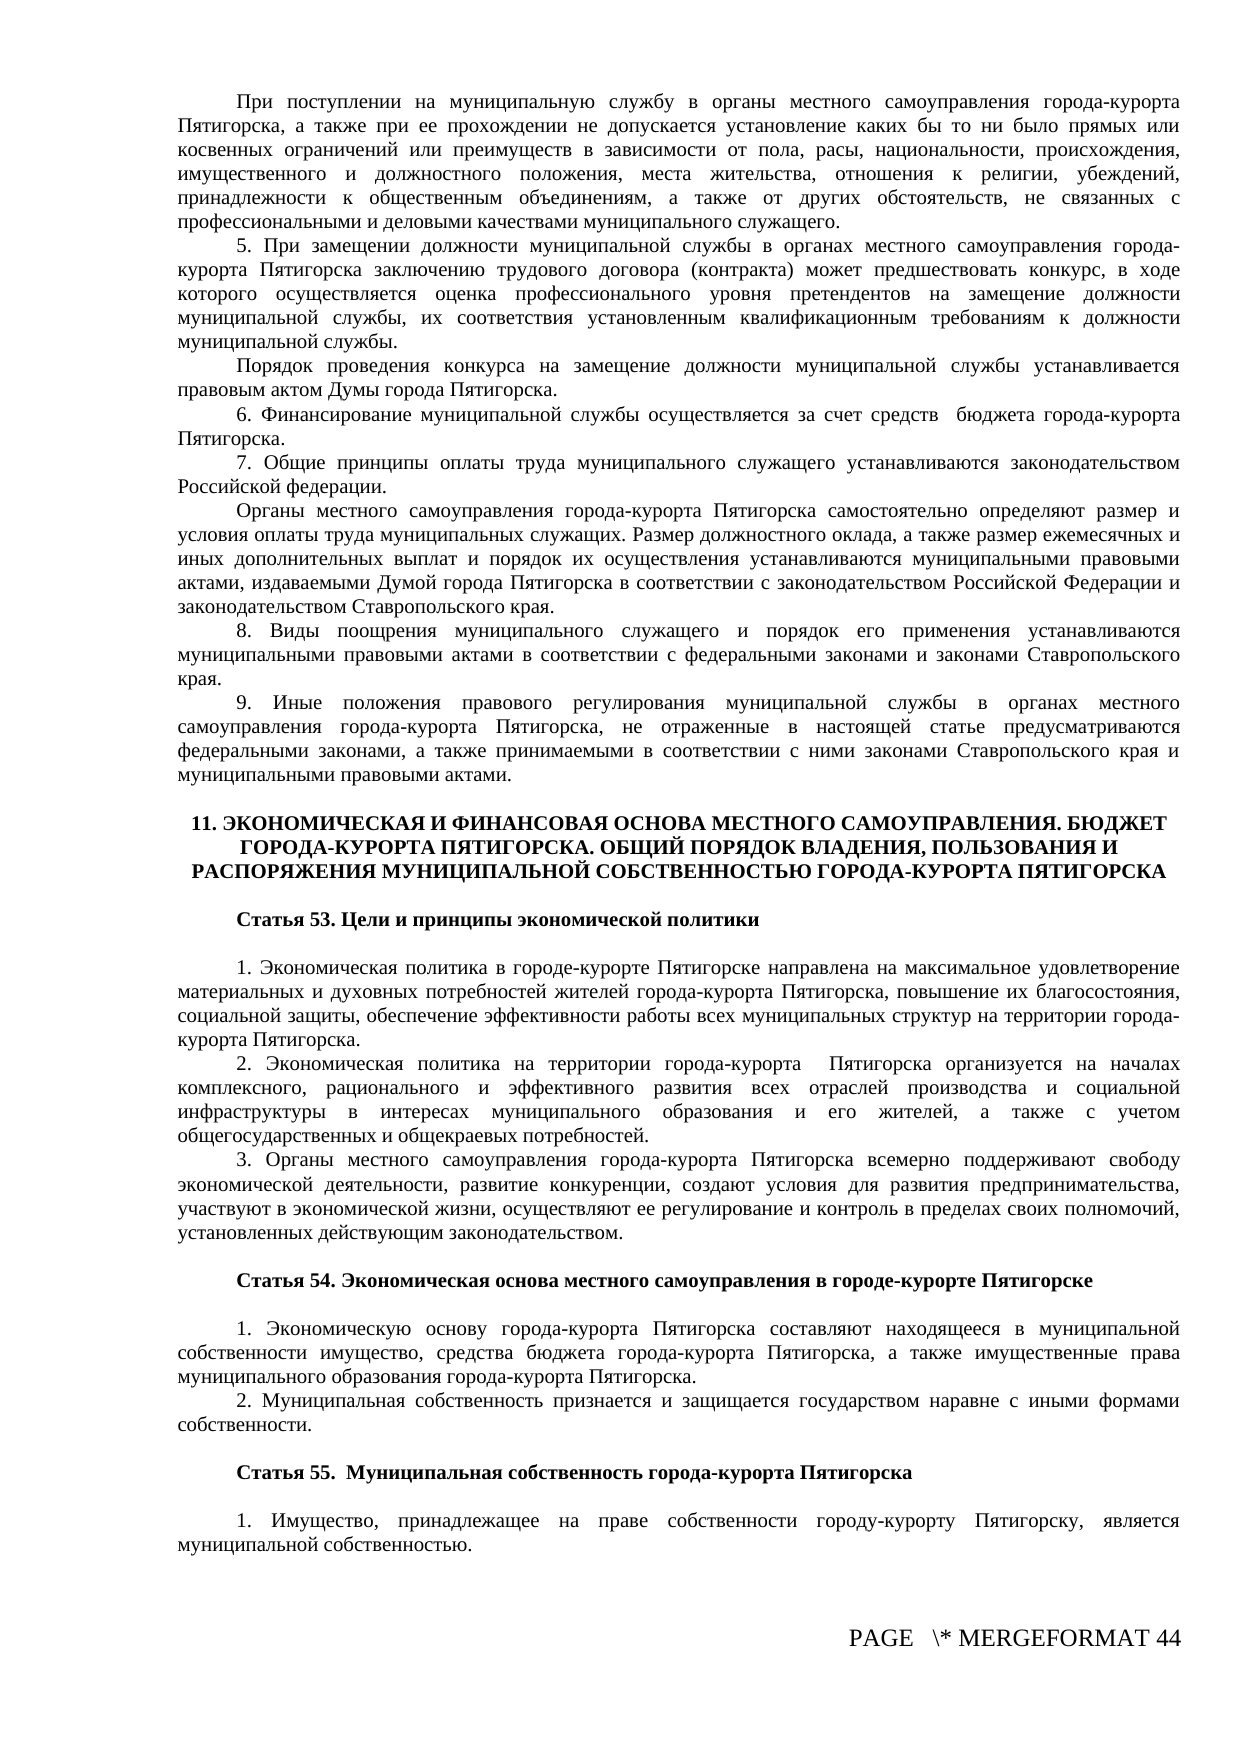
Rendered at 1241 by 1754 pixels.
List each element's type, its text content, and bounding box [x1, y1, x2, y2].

text Статья 54. Экономическая основа местного самоуправления в городе-курорте Пятигорске [177, 1268, 1181, 1292]
text 6. Финансирование муниципальной службы осуществляется за счет средств бюджета города-курорта Пятигорска. [177, 401, 1181, 449]
text 8. Виды поощрения муниципального служащего и порядок его применения устанавливаются муниципальными правовыми актами в соответствии с федеральными законами и законами Ставропольского края. [177, 618, 1181, 690]
text 5. При замещении должности муниципальной службы в органах местного самоуправления города-курорта Пятигорска заключению трудового договора (контракта) может предшествовать конкурс, в ходе которого осуществляется оценка профессионального уровня претендентов на замещение должности муниципальной службы, их соответствия установленным квалификационным требованиям к должности муниципальной службы. [177, 233, 1181, 353]
text Статья 53. Цели и принципы экономической политики [177, 907, 1181, 931]
text При поступлении на муниципальную службу в органы местного самоуправления города-курорта Пятигорска, а также при ее прохождении не допускается установление каких бы то ни было прямых или косвенных ограничений или преимуществ в зависимости от пола, расы, национальности, происхождения, имущественного и должностного положения, места жительства, отношения к религии, убеждений, принадлежности к общественным объединениям, а также от других обстоятельств, не связанных с профессиональными и деловыми качествами муниципального служащего. [177, 89, 1181, 233]
text 11. ЭКОНОМИЧЕСКАЯ И ФИНАНСОВАЯ ОСНОВА МЕСТНОГО САМОУПРАВЛЕНИЯ. БЮДЖЕТ ГОРОДА-КУРОРТА ПЯТИГОРСКА. ОБЩИЙ ПОРЯДОК ВЛАДЕНИЯ, ПОЛЬЗОВАНИЯ И РАСПОРЯЖЕНИЯ МУНИЦИПАЛЬНОЙ СОБСТВЕННОСТЬЮ ГОРОДА-КУРОРТА ПЯТИГОРСКА [177, 811, 1181, 883]
text 7. Общие принципы оплаты труда муниципального служащего устанавливаются законодательством Российской федерации. [177, 449, 1181, 498]
text Порядок проведения конкурса на замещение должности муниципальной службы устанавливается правовым актом Думы города Пятигорска. [177, 353, 1181, 401]
text 1. Имущество, принадлежащее на праве собственности городу-курорту Пятигорску, является муниципальной собственностью. [177, 1508, 1181, 1556]
text 2. Муниципальная собственность признается и защищается государством наравне с иными формами собственности. [177, 1388, 1181, 1436]
text 9. Иные положения правового регулирования муниципальной службы в органах местного самоуправления города-курорта Пятигорска, не отраженные в настоящей статье предусматриваются федеральными законами, а также принимаемыми в соответствии с ними законами Ставропольского края и муниципальными правовыми актами. [177, 690, 1181, 786]
text Органы местного самоуправления города-курорта Пятигорска самостоятельно определяют размер и условия оплаты труда муниципальных служащих. Размер должностного оклада, а также размер ежемесячных и иных дополнительных выплат и порядок их осуществления устанавливаются муниципальными правовыми актами, издаваемыми Думой города Пятигорска в соответствии с законодательством Российской Федерации и законодательством Ставропольского края. [177, 498, 1181, 618]
text 3. Органы местного самоуправления города-курорта Пятигорска всемерно поддерживают свободу экономической деятельности, развитие конкуренции, создают условия для развития предпринимательства, участвуют в экономической жизни, осуществляют ее регулирование и контроль в пределах своих полномочий, установленных действующим законодательством. [177, 1147, 1181, 1244]
text 1. Экономическую основу города-курорта Пятигорска составляют находящееся в муниципальной собственности имущество, средства бюджета города-курорта Пятигорска, а также имущественные права муниципального образования города-курорта Пятигорска. [177, 1316, 1181, 1388]
text Статья 55. Муниципальная собственность города-курорта Пятигорска [177, 1460, 1181, 1484]
text 2. Экономическая политика на территории города-курорта Пятигорска организуется на началах комплексного, рационального и эффективного развития всех отраслей производства и социальной инфраструктуры в интересах муниципального образования и его жителей, а также с учетом общегосударственных и общекраевых потребностей. [177, 1051, 1181, 1147]
text 1. Экономическая политика в городе-курорте Пятигорске направлена на максимальное удовлетворение материальных и духовных потребностей жителей города-курорта Пятигорска, повышение их благосостояния, социальной защиты, обеспечение эффективности работы всех муниципальных структур на территории города-курорта Пятигорска. [177, 955, 1181, 1051]
